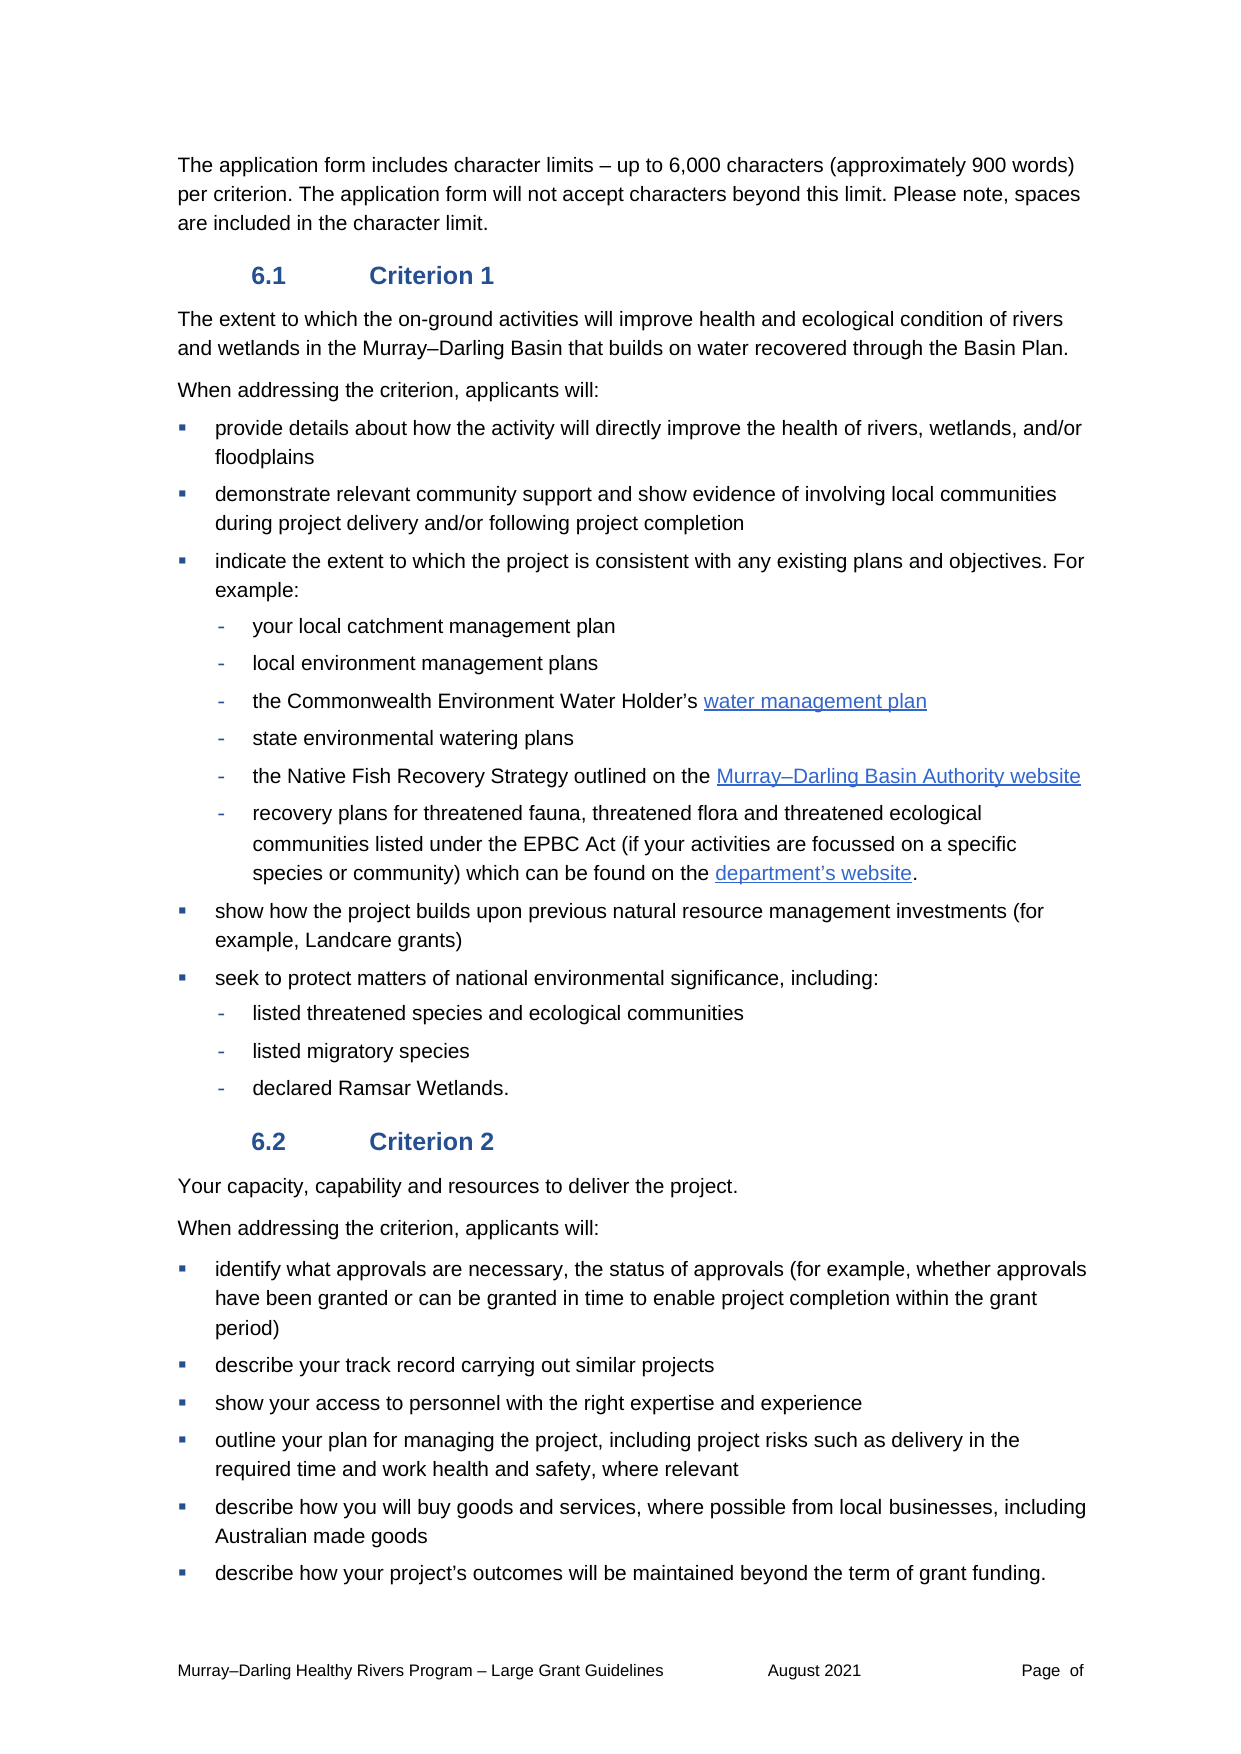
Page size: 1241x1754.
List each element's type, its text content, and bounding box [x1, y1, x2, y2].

list seek to protect matters of national environmental significance, including: [177, 960, 1092, 989]
text Your capacity, capability and resources to deliver the project. [177, 1168, 1092, 1198]
text The application form includes character limits – up to 6,000 characters (approximately 900 words) per criterion. The application form will not accept characters beyond this limit. Please note, spaces are included in the character limit. [177, 148, 1092, 235]
text The extent to which the on-ground activities will improve health and ecological condition of rivers and wetlands in the Murray–Darling Basin that builds on water recovered through the Basin Plan. [177, 302, 1092, 360]
list demonstrate relevant community support and show evidence of involving local communities during project delivery and/or following project completion [177, 477, 1092, 535]
list When addressing the criterion, applicants will: [177, 1210, 1092, 1239]
list listed migratory species [215, 1035, 1092, 1064]
list provide details about how the activity will directly improve the health of rivers, wetlands, and/or floodplains [177, 410, 1092, 468]
list describe your track record carrying out similar projects [177, 1348, 1092, 1377]
list listed threatened species and ecological communities [215, 998, 1092, 1027]
list recovery plans for threatened fauna, threatened flora and threatened ecological communities listed under the EPBC Act (if your activities are focussed on a specific species or community) which can be found on the department’s website. [215, 798, 1092, 885]
list state environmental watering plans [215, 723, 1092, 752]
list the Commonwealth Environment Water Holder’s water management plan [215, 685, 1092, 714]
list declared Ramsar Wetlands. [215, 1073, 1092, 1102]
subtitle Criterion 2 [251, 1127, 1092, 1156]
list identify what approvals are necessary, the status of approvals (for example, whether approvals have been granted or can be granted in time to enable project completion within the grant period) [177, 1252, 1092, 1339]
list indicate the extent to which the project is consistent with any existing plans and objectives. For example: [177, 543, 1092, 602]
list When addressing the criterion, applicants will: [177, 373, 1092, 402]
list describe how you will buy goods and services, where possible from local businesses, including Australian made goods [177, 1489, 1092, 1548]
list show how the project builds upon previous natural resource management investments (for example, Landcare grants) [177, 893, 1092, 952]
list outline your plan for managing the project, including project risks such as delivery in the required time and work health and safety, where relevant [177, 1423, 1092, 1481]
subtitle Criterion 1 [251, 260, 1092, 289]
list the Native Fish Recovery Strategy outlined on the Murray–Darling Basin Authority website [215, 760, 1092, 789]
list local environment management plans [215, 648, 1092, 677]
list show your access to personnel with the right expertise and experience [177, 1385, 1092, 1414]
list your local catchment management plan [215, 610, 1092, 639]
list describe how your project’s outcomes will be maintained beyond the term of grant funding. [177, 1556, 1092, 1585]
